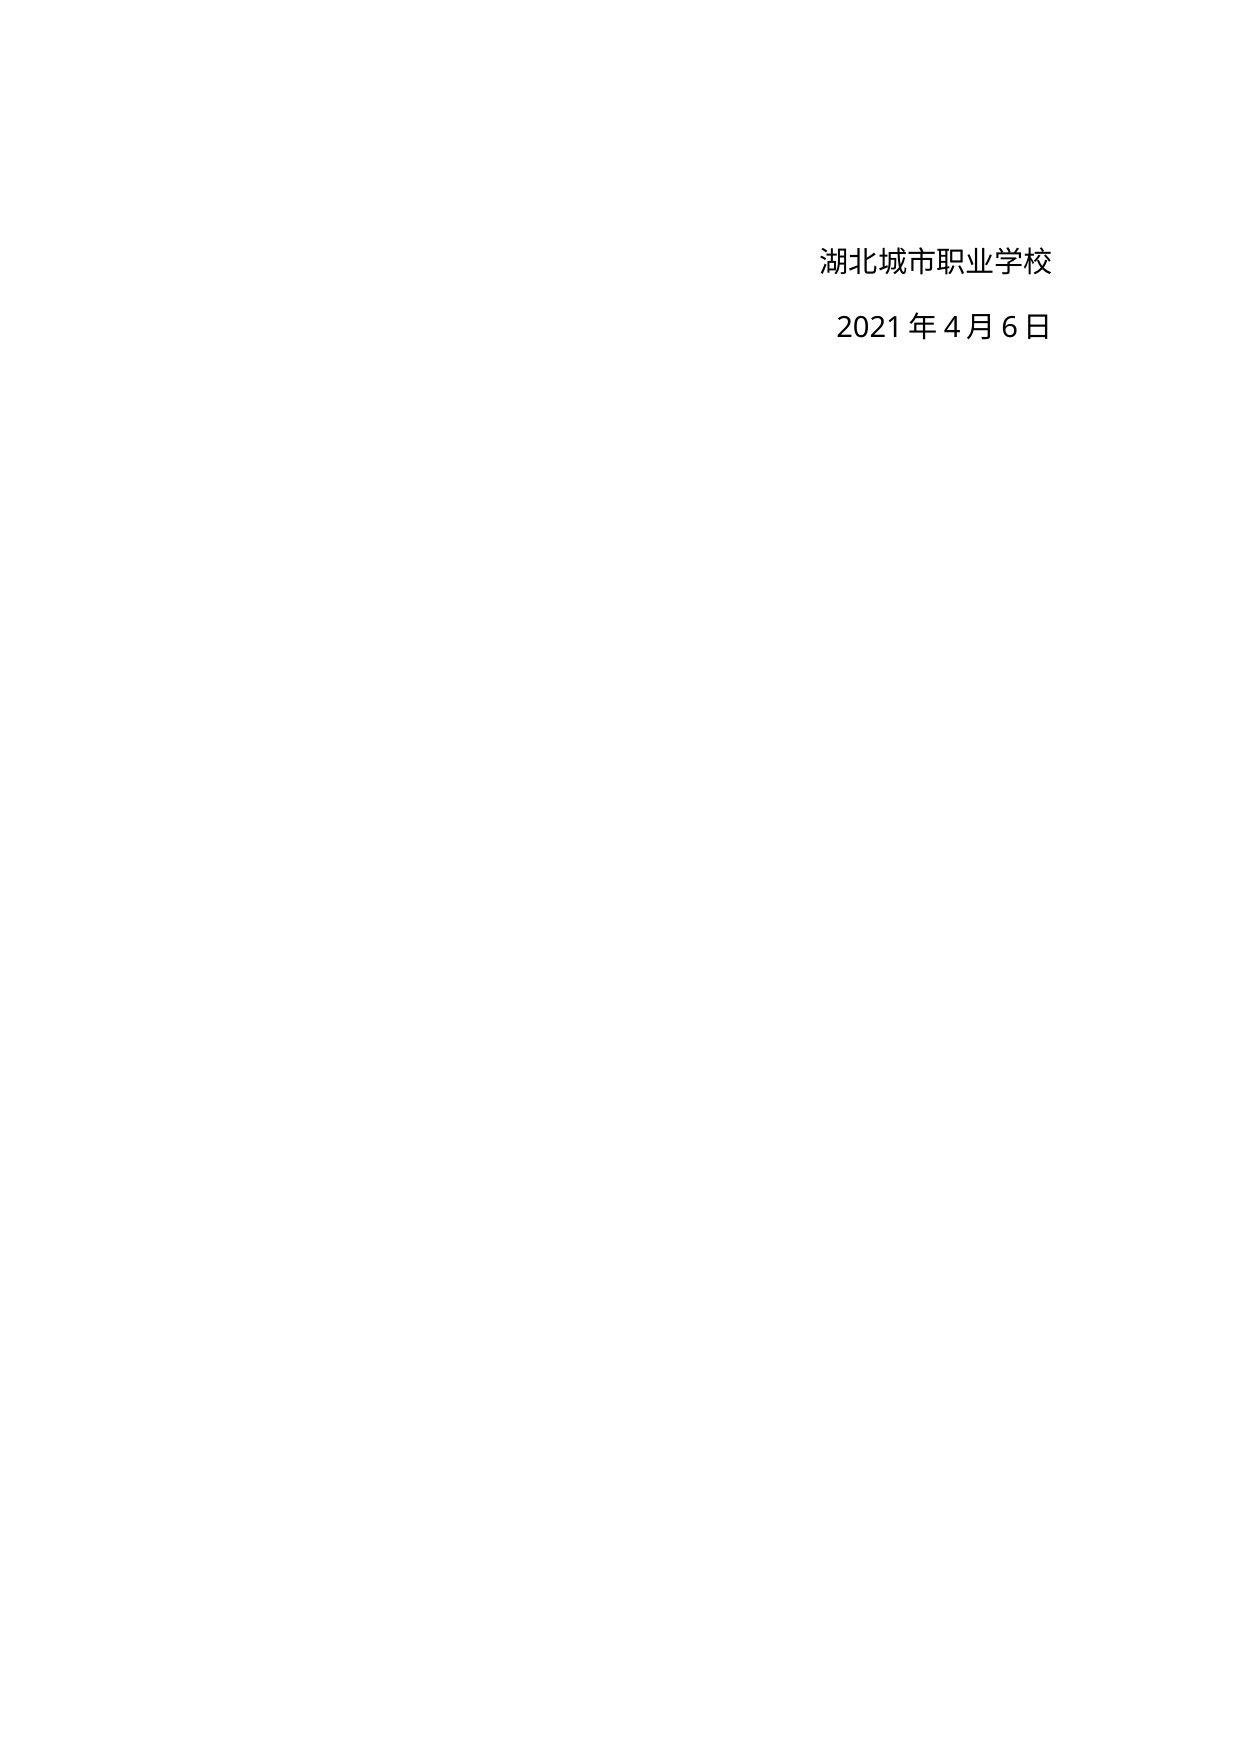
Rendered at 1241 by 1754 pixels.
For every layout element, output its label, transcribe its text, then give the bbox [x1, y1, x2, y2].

text 湖北城市职业学校 2021年4月6日 [187, 162, 1053, 357]
